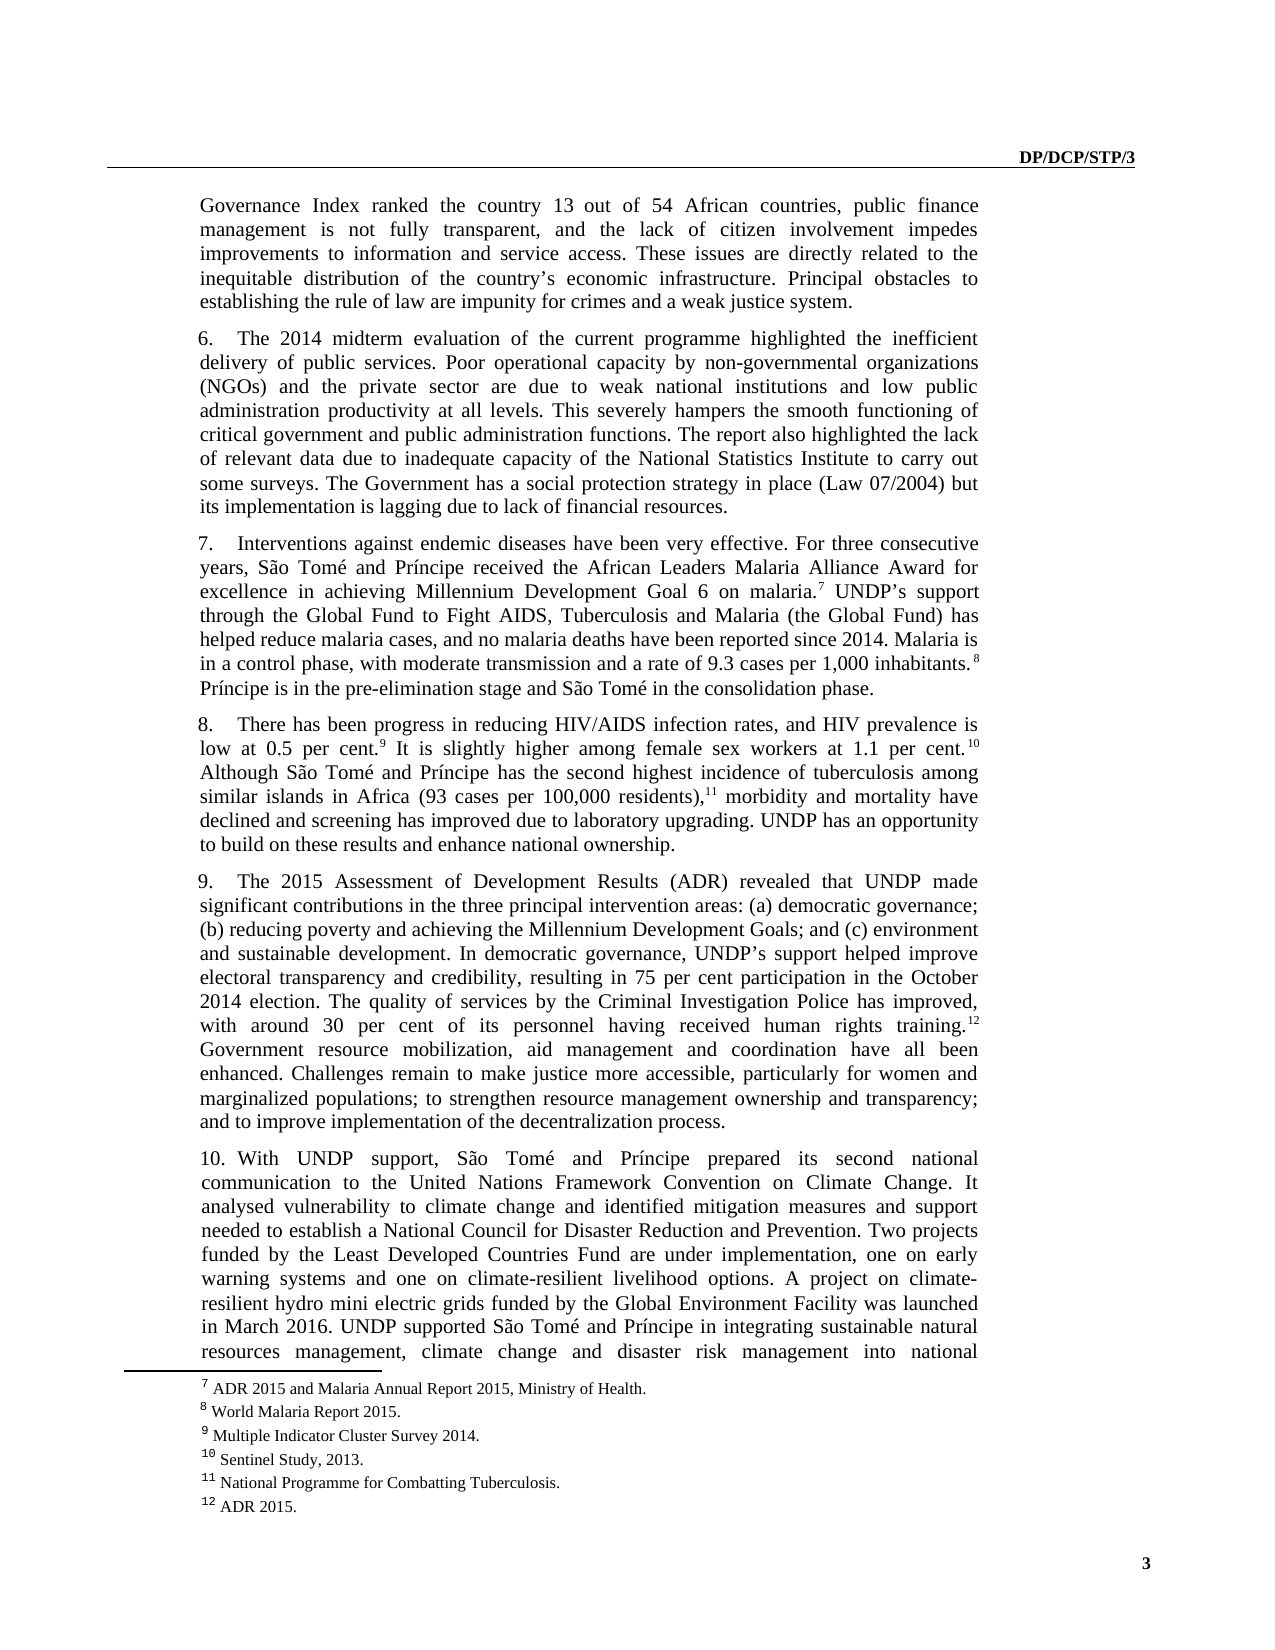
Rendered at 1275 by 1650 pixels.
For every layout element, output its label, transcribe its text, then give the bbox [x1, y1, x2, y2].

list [199, 1146, 979, 1363]
list There has been progress in reducing HIV/AIDS infection rates, and HIV prevalence is low at 0.5 per cent. It is slightly higher among female sex workers at 1.1 per cent. Although São Tomé and Príncipe has the second highest incidence of tuberculosis among similar islands in Africa (93 cases per 100,000 residents), morbidity and mortality have declined and screening has improved due to laboratory upgrading. UNDP has an opportunity to build on these results and enhance national ownership. [198, 712, 979, 856]
list Interventions against endemic diseases have been very effective. For three consecutive years, São Tomé and Príncipe received the African Leaders Malaria Alliance Award for excellence in achieving Millennium Development Goal 6 on malaria. UNDP’s support through the Global Fund to Fight AIDS, Tuberculosis and Malaria (the Global Fund) has helped reduce malaria cases, and no malaria deaths have been reported since 2014. Malaria is in a control phase, with moderate transmission and a rate of 9.3 cases per 1,000 inhabitants. Príncipe is in the pre-elimination stage and São Tomé in the consolidation phase. [198, 531, 979, 699]
list The 2014 midterm evaluation of the current programme highlighted the inefficient delivery of public services. Poor operational capacity by non-governmental organizations (NGOs) and the private sector are due to weak national institutions and low public administration productivity at all levels. This severely hampers the smooth functioning of critical government and public administration functions. The report also highlighted the lack of relevant data due to inadequate capacity of the National Statistics Institute to carry out some surveys. The Government has a social protection strategy in place (Law 07/2004) but its implementation is lagging due to lack of financial resources. [198, 326, 979, 518]
list The 2015 Assessment of Development Results (ADR) revealed that UNDP made significant contributions in the three principal intervention areas: (a) democratic governance; (b) reducing poverty and achieving the Millennium Development Goals; and (c) environment and sustainable development. In democratic governance, UNDP’s support helped improve electoral transparency and credibility, resulting in 75 per cent participation in the October 2014 election. The quality of services by the Criminal Investigation Police has improved, with around 30 per cent of its personnel having received human rights training. Government resource mobilization, aid management and coordination have all been enhanced. Challenges remain to make justice more accessible, particularly for women and marginalized populations; to strengthen resource management ownership and transparency; and to improve implementation of the decentralization process. [198, 869, 979, 1133]
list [198, 193, 979, 313]
